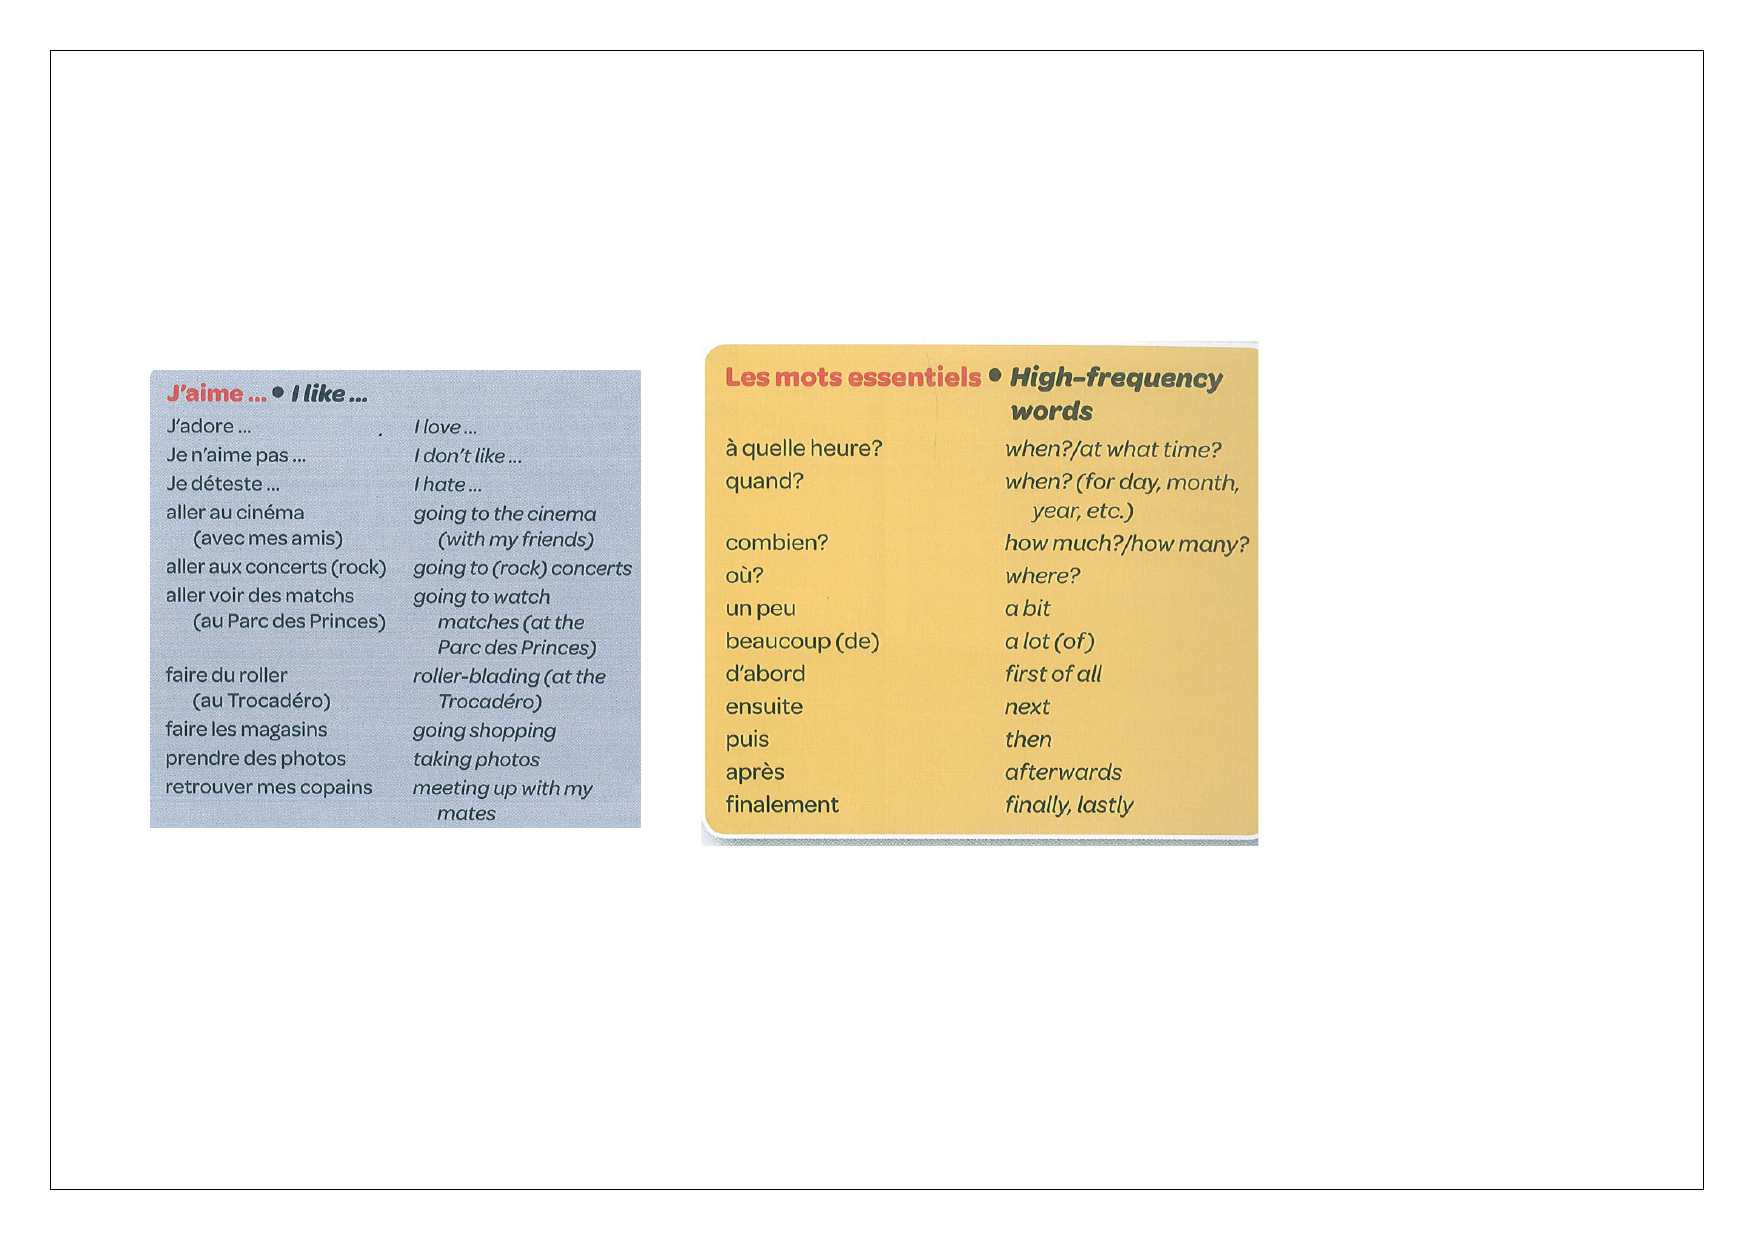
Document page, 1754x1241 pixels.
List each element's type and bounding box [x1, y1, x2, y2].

picture [701, 341, 1259, 846]
picture [150, 370, 641, 828]
